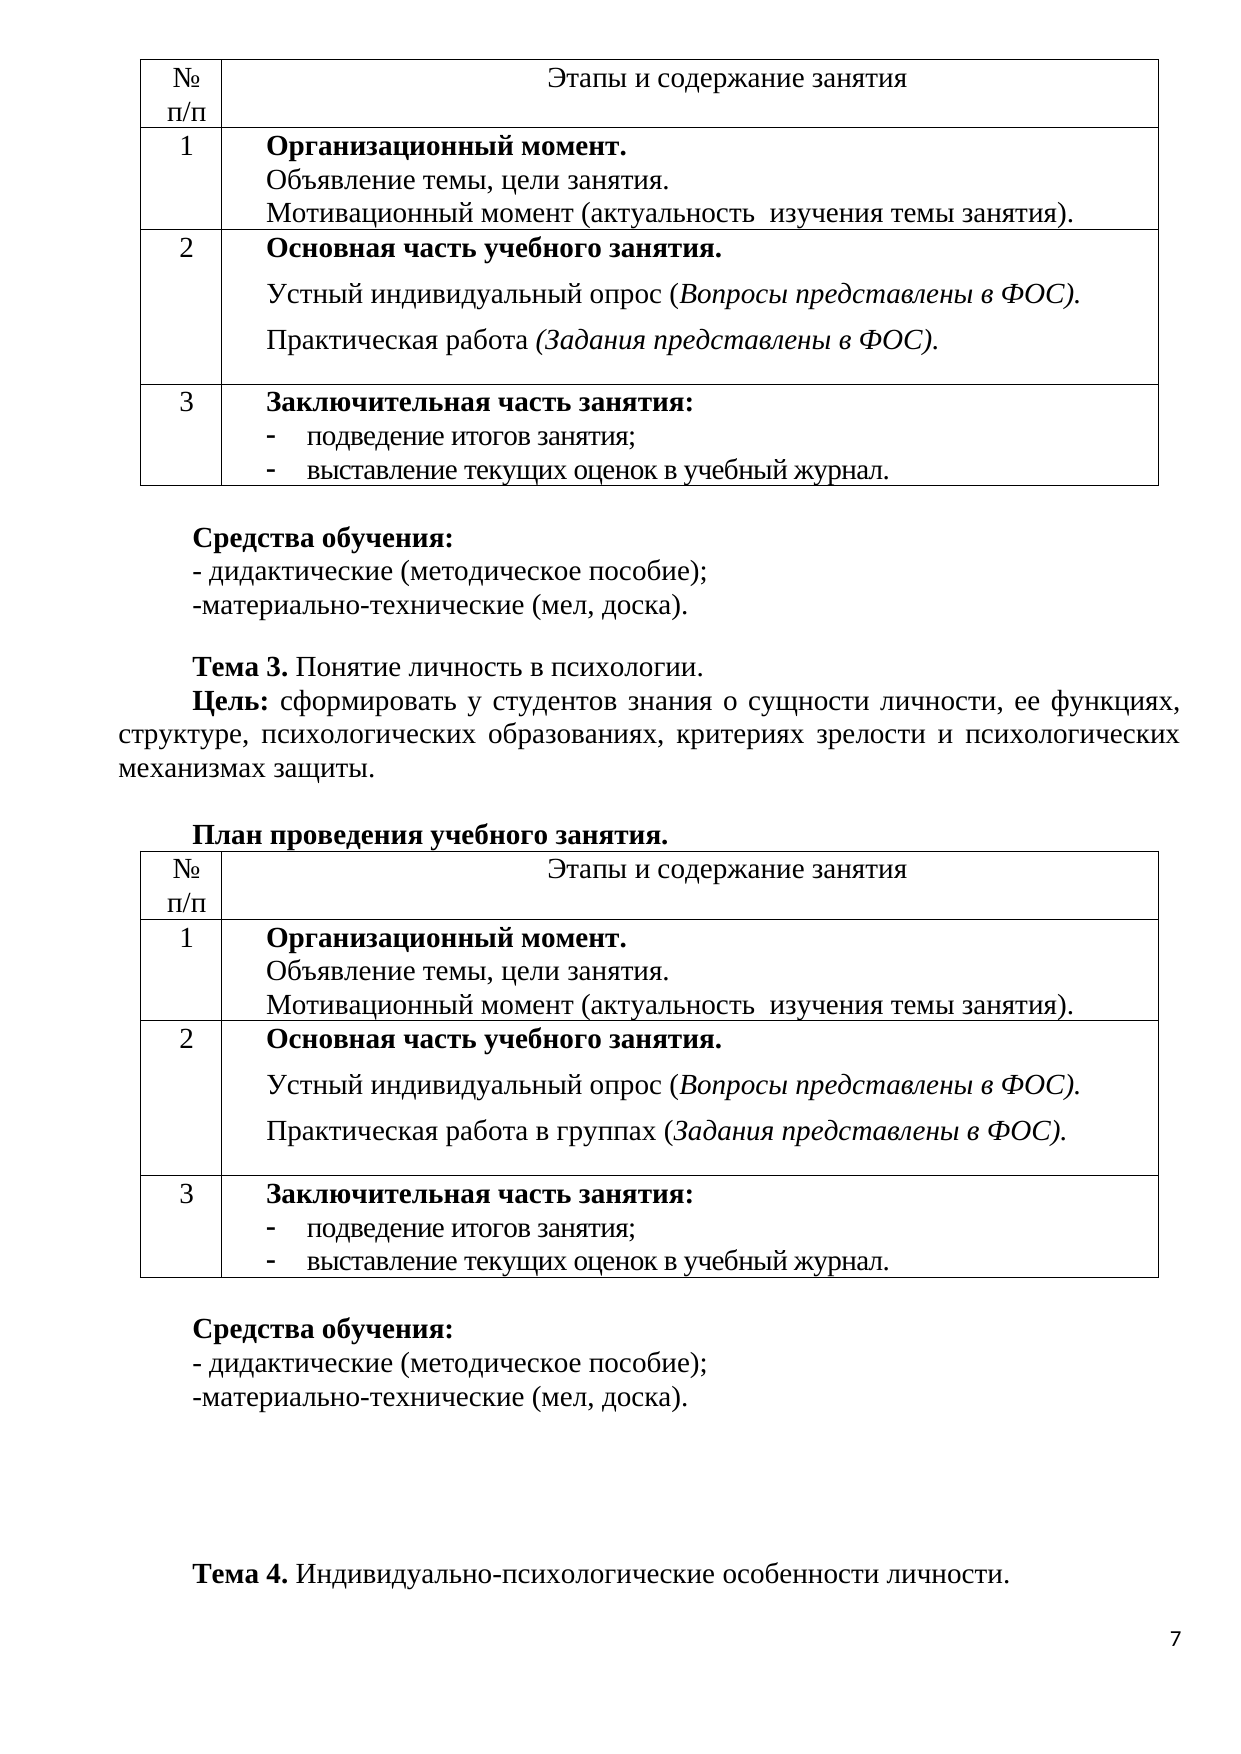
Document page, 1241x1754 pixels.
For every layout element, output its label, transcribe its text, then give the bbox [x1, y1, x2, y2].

text Средства обучения: [118, 520, 1181, 553]
text - дидактические (методическое пособие); [118, 1345, 1181, 1379]
text Средства обучения: [118, 1312, 1181, 1345]
table_header Этапы и содержание занятия [222, 60, 1158, 127]
table_cell 1 [141, 920, 221, 1020]
table_cell 2 [141, 1021, 221, 1175]
table_cell 3 [141, 1176, 221, 1277]
table_cell Организационный момент. Объявление темы, цели занятия. Мотивационный момент (актуальность изучения темы занятия). [222, 128, 1158, 229]
text Цель: сформировать у студентов знания о сущности личности, ее функциях, структуре, психологических образованиях, критериях зрелости и психологических механизмах защиты. [118, 683, 1181, 783]
table_cell 3 [141, 385, 221, 485]
text -материально-технические (мел, доска). [118, 1379, 1181, 1412]
table_header № п/п [141, 852, 221, 919]
text Тема 3. Понятие личность в психологии. [118, 649, 1181, 683]
text Тема 4. Индивидуально-психологические особенности личности. [118, 1556, 1181, 1589]
text -материально-технические (мел, доска). [118, 587, 1181, 621]
table_header № п/п [141, 60, 221, 127]
table_cell Основная часть учебного занятия. Устный индивидуальный опрос (Вопросы представлены в ФОС). Практическая работа (Задания представлены в ФОС). [222, 230, 1158, 383]
text План проведения учебного занятия. [118, 817, 1181, 851]
table_cell 1 [141, 128, 221, 229]
table_cell Заключительная часть занятия: подведение итогов занятия; выставление текущих оценок в учебный журнал. [222, 385, 1158, 485]
text - дидактические (методическое пособие); [118, 553, 1181, 587]
table_cell Основная часть учебного занятия. Устный индивидуальный опрос (Вопросы представлены в ФОС). Практическая работа в группах (Задания представлены в ФОС). [222, 1021, 1158, 1175]
table_header Этапы и содержание занятия [222, 852, 1158, 919]
table_cell Организационный момент. Объявление темы, цели занятия. Мотивационный момент (актуальность изучения темы занятия). [222, 920, 1158, 1020]
table_cell 2 [141, 230, 221, 383]
table_cell Заключительная часть занятия: подведение итогов занятия; выставление текущих оценок в учебный журнал. [222, 1176, 1158, 1277]
